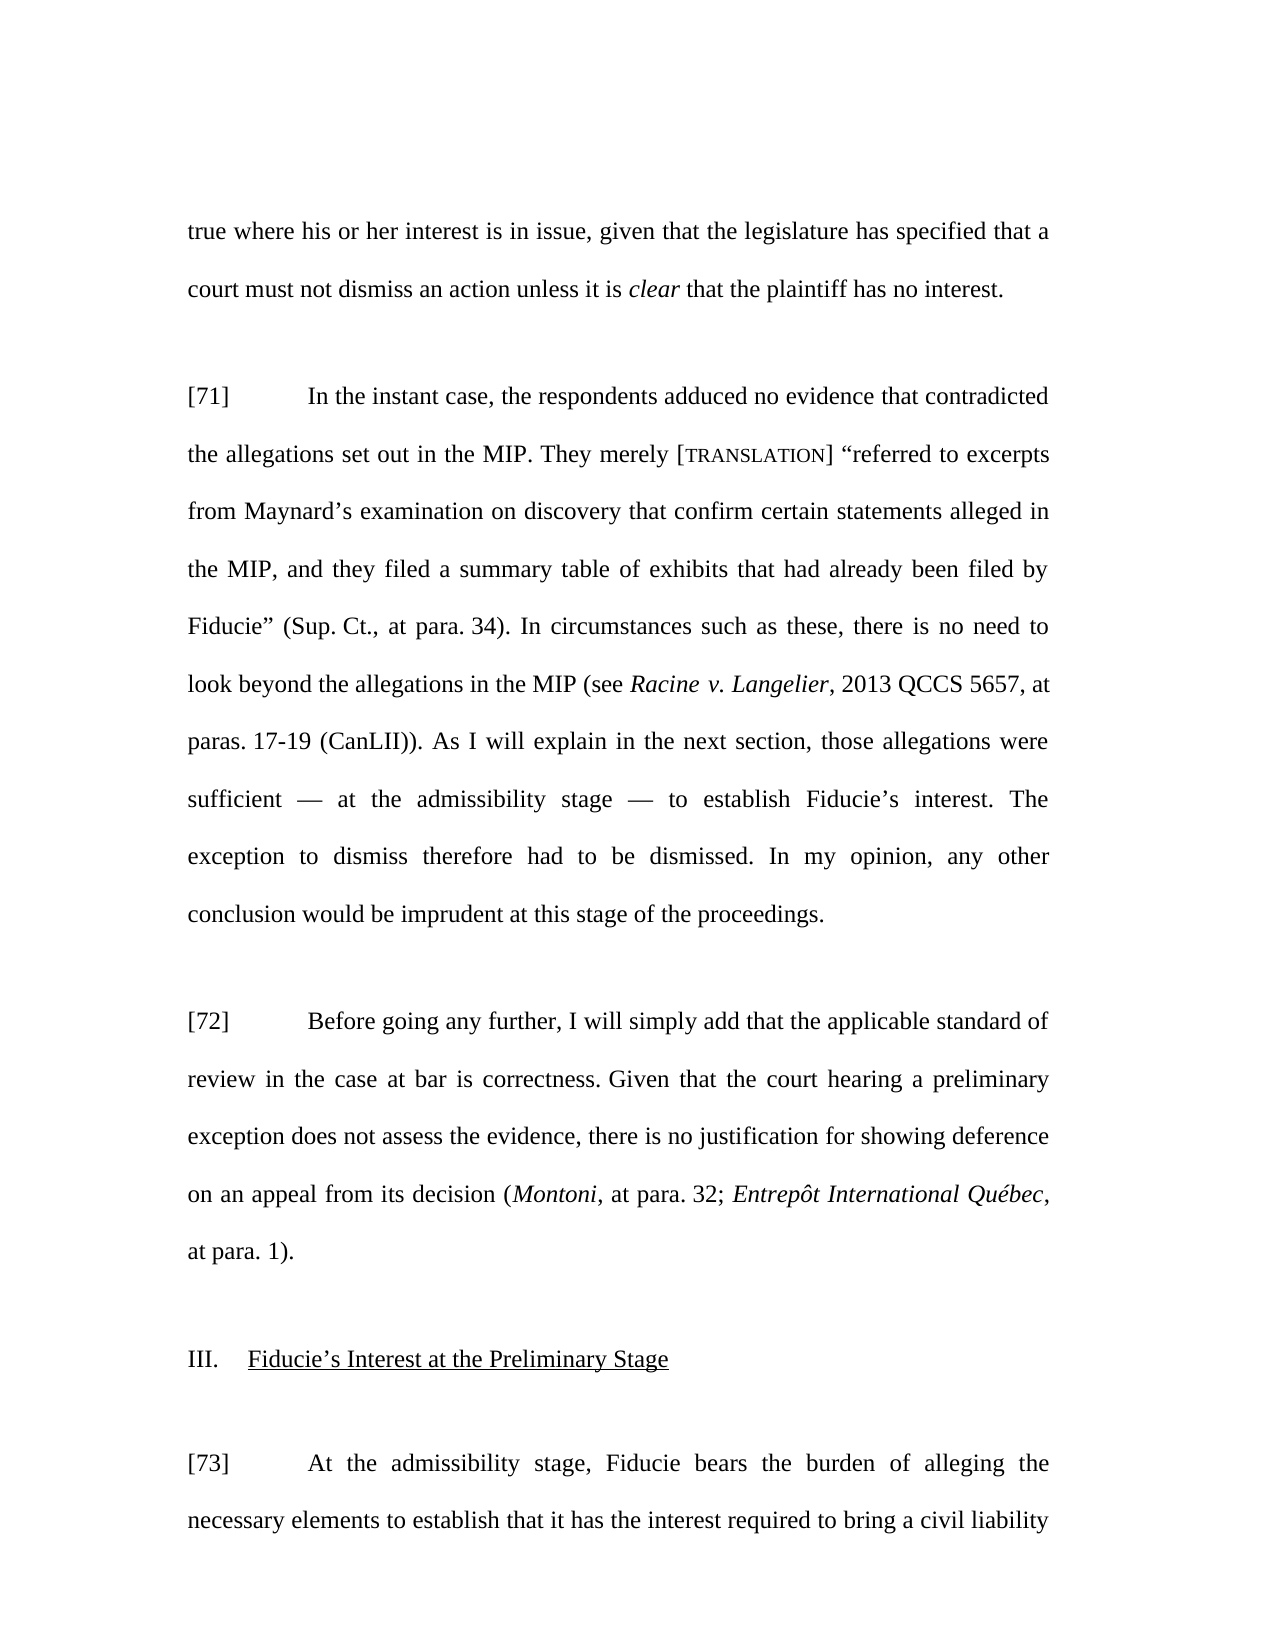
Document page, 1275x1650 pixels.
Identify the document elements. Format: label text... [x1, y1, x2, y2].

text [187, 216, 1050, 303]
text Before going any further, I will simply add that the applicable standard of review in the case at bar is correctness. Given that the court hearing a preliminary exception does not assess the evidence, there is no justification for showing deference on an appeal from its decision (Montoni, at para. 32; Entrepôt International Québec, at para. 1). [187, 1006, 1050, 1265]
text In the instant case, the respondents adduced no evidence that contradicted the allegations set out in the MIP. They merely [translation] “referred to excerpts from Maynard’s examination on discovery that confirm certain statements alleged in the MIP, and they filed a summary table of exhibits that had already been filed by Fiducie” (Sup. Ct., at para. 34). In circumstances such as these, there is no need to look beyond the allegations in the MIP (see Racine v. Langelier, 2013 QCCS 5657, at paras. 17-19 (CanLII)). As I will explain in the next section, those allegations were sufficient — at the admissibility stage — to establish Fiducie’s interest. The exception to dismiss therefore had to be dismissed. In my opinion, any other conclusion would be imprudent at this stage of the proceedings. [187, 381, 1050, 928]
title Fiducie’s Interest at the Preliminary Stage [187, 1344, 1050, 1373]
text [187, 1448, 1050, 1534]
